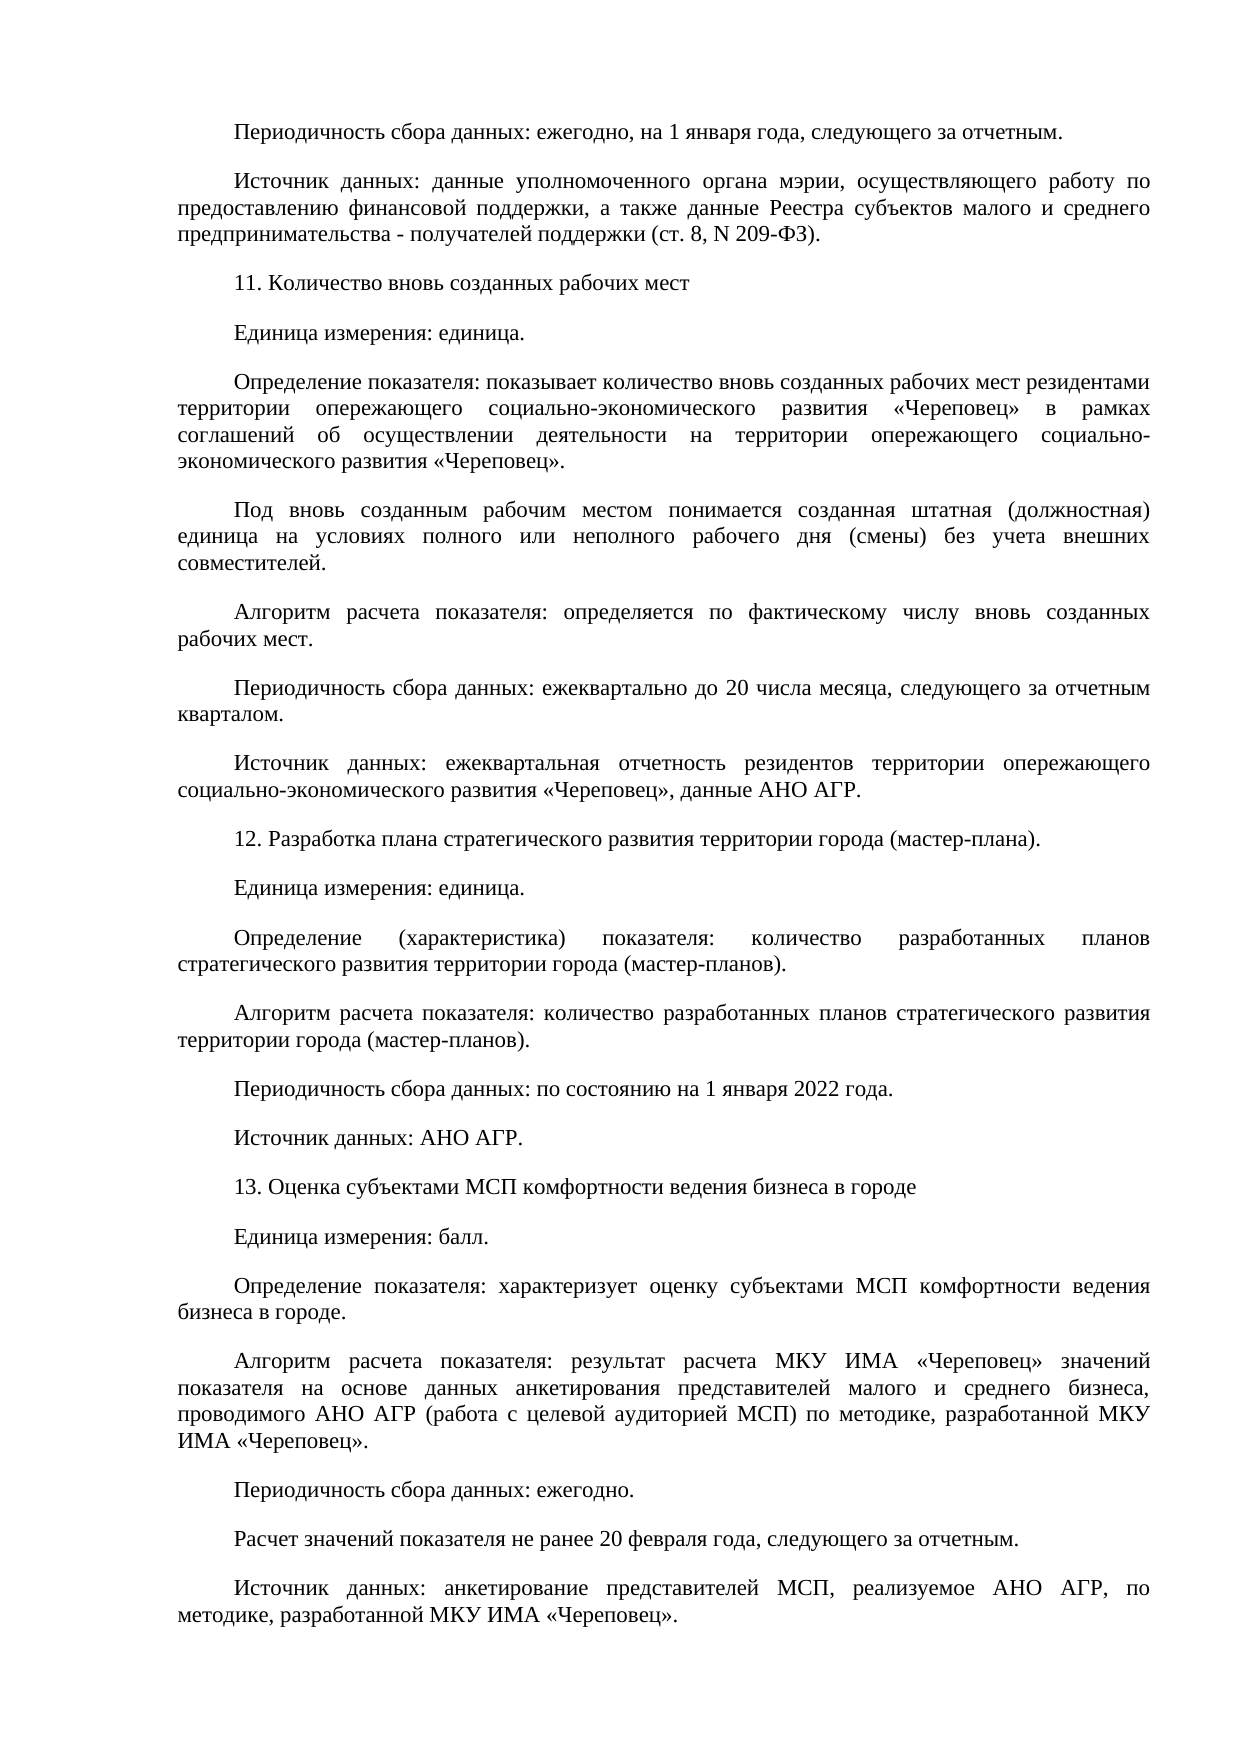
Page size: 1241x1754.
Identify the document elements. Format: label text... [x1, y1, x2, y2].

text Алгоритм расчета показателя: количество разработанных планов стратегического развития территории города (мастер-планов). [177, 999, 1152, 1052]
text Источник данных: ежеквартальная отчетность резидентов территории опережающего социально-экономического развития «Череповец», данные АНО АГР. [177, 749, 1152, 802]
text Определение (характеристика) показателя: количество разработанных планов стратегического развития территории города (мастер-планов). [177, 924, 1152, 976]
text Единица измерения: единица. [177, 319, 1152, 345]
text Расчет значений показателя не ранее 20 февраля года, следующего за отчетным. [177, 1525, 1152, 1552]
text Единица измерения: единица. [177, 874, 1152, 901]
text Под вновь созданным рабочим местом понимается созданная штатная (должностная) единица на условиях полного или неполного рабочего дня (смены) без учета внешних совместителей. [177, 496, 1152, 575]
text Определение показателя: характеризует оценку субъектами МСП комфортности ведения бизнеса в городе. [177, 1272, 1152, 1325]
text 11. Количество вновь созданных рабочих мест [177, 269, 1152, 296]
text Периодичность сбора данных: ежегодно. [177, 1476, 1152, 1502]
text Источник данных: анкетирование представителей МСП, реализуемое АНО АГР, по методике, разработанной МКУ ИМА «Череповец». [177, 1574, 1152, 1627]
text 12. Разработка плана стратегического развития территории города (мастер-плана). [177, 825, 1152, 851]
text Единица измерения: балл. [177, 1223, 1152, 1249]
text Периодичность сбора данных: ежегодно, на 1 января года, следующего за отчетным. [177, 118, 1152, 144]
text Источник данных: АНО АГР. [177, 1124, 1152, 1151]
text Источник данных: данные уполномоченного органа мэрии, осуществляющего работу по предоставлению финансовой поддержки, а также данные Реестра субъектов малого и среднего предпринимательства - получателей поддержки (ст. 8, N 209-ФЗ). [177, 167, 1152, 246]
text Периодичность сбора данных: ежеквартально до 20 числа месяца, следующего за отчетным кварталом. [177, 674, 1152, 727]
text Периодичность сбора данных: по состоянию на 1 января 2022 года. [177, 1075, 1152, 1101]
text Определение показателя: показывает количество вновь созданных рабочих мест резидентами территории опережающего социально-экономического развития «Череповец» в рамках соглашений об осуществлении деятельности на территории опережающего социально-экономического развития «Череповец». [177, 368, 1152, 473]
text Алгоритм расчета показателя: результат расчета МКУ ИМА «Череповец» значений показателя на основе данных анкетирования представителей малого и среднего бизнеса, проводимого АНО АГР (работа с целевой аудиторией МСП) по методике, разработанной МКУ ИМА «Череповец». [177, 1348, 1152, 1453]
text 13. Оценка субъектами МСП комфортности ведения бизнеса в городе [177, 1173, 1152, 1200]
text Алгоритм расчета показателя: определяется по фактическому числу вновь созданных рабочих мест. [177, 598, 1152, 651]
